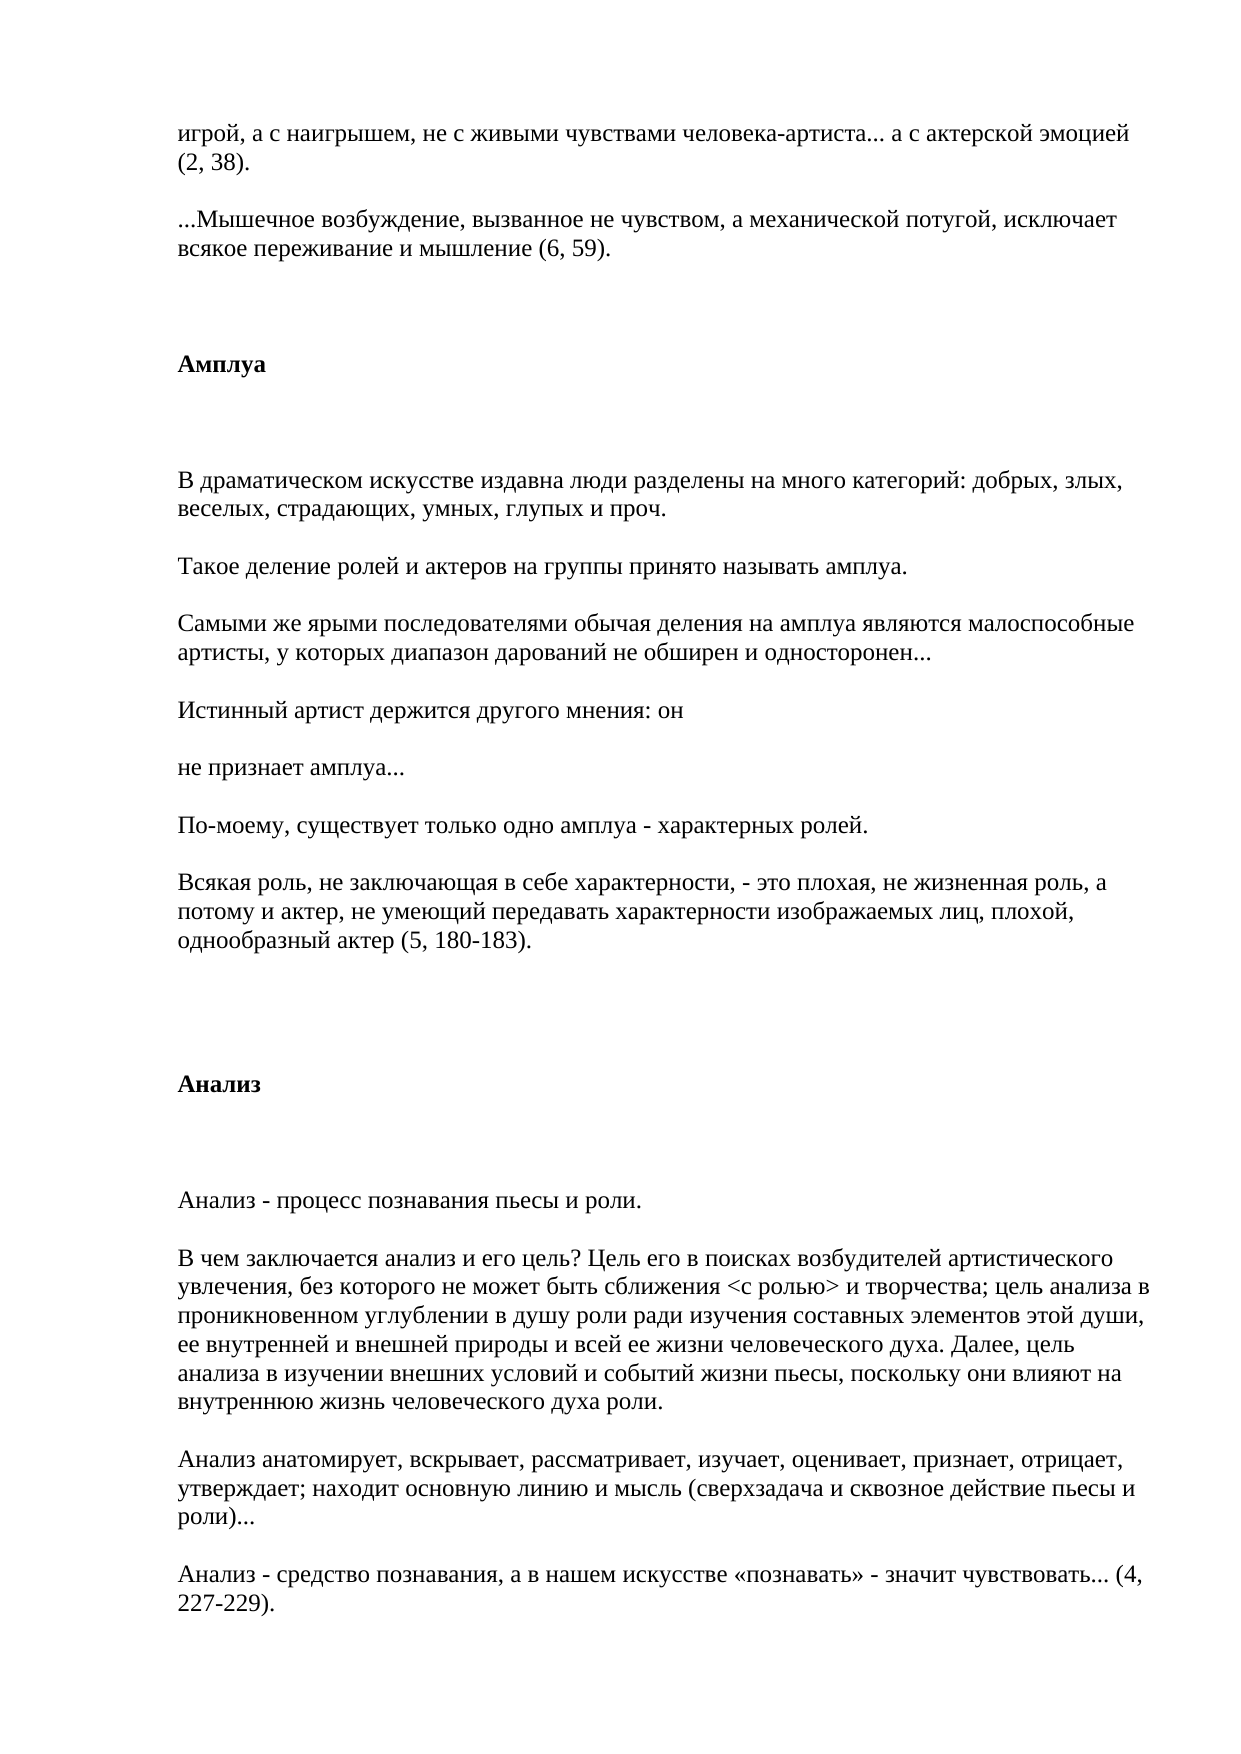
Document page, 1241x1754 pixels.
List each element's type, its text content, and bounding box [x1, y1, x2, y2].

subtitle Амплуа [177, 349, 1152, 378]
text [177, 118, 1152, 262]
text В драматическом искусстве издавна люди разделены на много категорий: добрых, злых, веселых, страдающих, умных, глупых и проч. Такое деление ролей и актеров на группы принято называть амплуа. Самыми же ярыми последователями обычая деления на амплуа являются малоспособные артисты, у которых диапазон дарований не обширен и односторонен... Истинный артист держится другого мнения: он не признает амплуа... По-моему, существует только одно амплуа - характерных ролей. Всякая роль, не заключающая в себе характерности, - это плохая, не жизненная роль, а потому и актер, не умеющий передавать характерности изображаемых лиц, плохой, однообразный актер (5, 180-183). [177, 465, 1152, 953]
subtitle Анализ [177, 1069, 1152, 1098]
text Анализ - процесс познавания пьесы и роли. В чем заключается анализ и его цель? Цель его в поисках возбудителей артистического увлечения, без которого не может быть сближения <с ролью> и творчества; цель анализа в проникновенном углублении в душу роли ради изучения составных элементов этой души, ее внутренней и внешней природы и всей ее жизни человеческого духа. Далее, цель анализа в изучении внешних условий и событий жизни пьесы, поскольку они влияют на внутреннюю жизнь человеческого духа роли. Анализ анатомирует, вскрывает, рассматривает, изучает, оценивает, признает, отрицает, утверждает; находит основную линию и мысль (сверхзадача и сквозное действие пьесы и роли)... Анализ - средство познавания, а в нашем искусстве «познавать» - значит чувствовать... (4, 227-229). [177, 1185, 1152, 1616]
